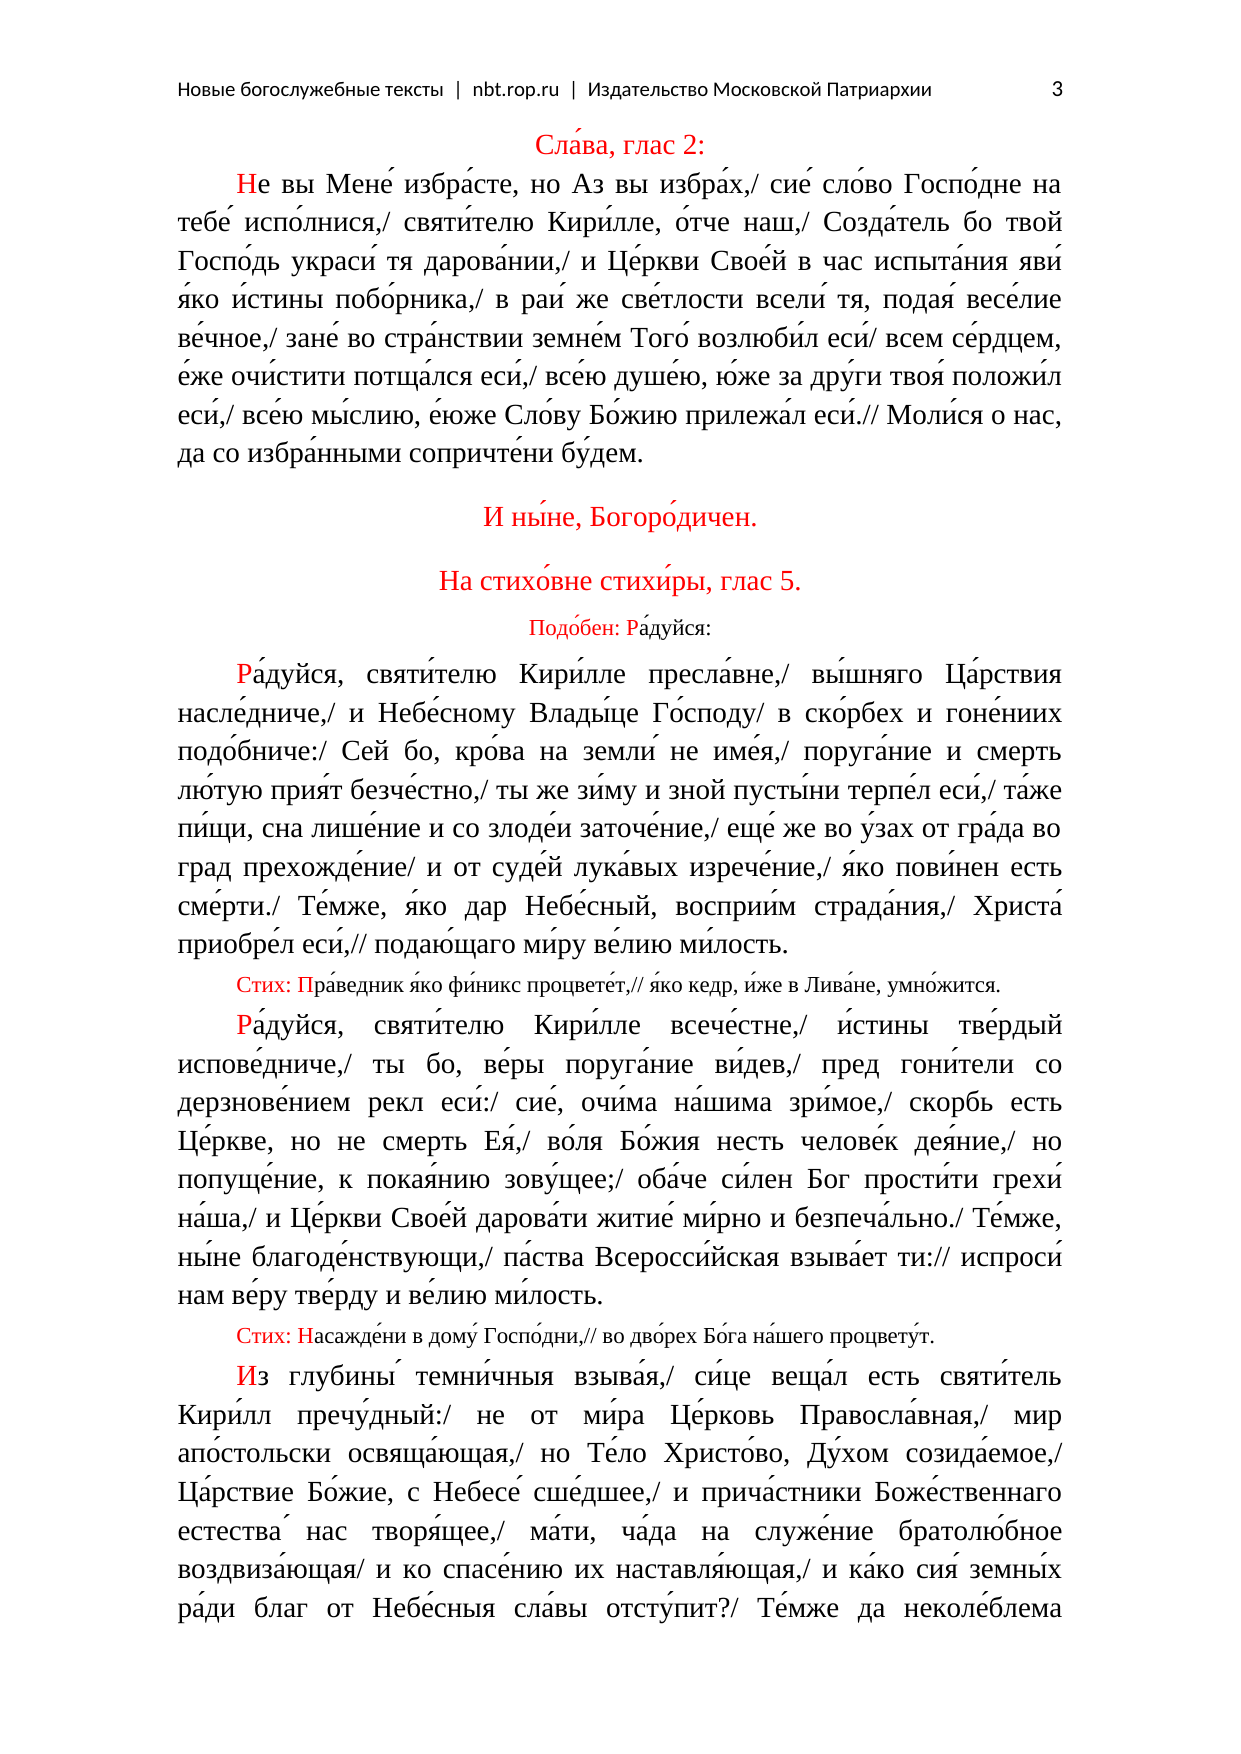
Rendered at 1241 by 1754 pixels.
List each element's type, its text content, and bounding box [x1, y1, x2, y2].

text Стих: Насажде́ни в дому́ Госпо́дни,// во дво́рех Бо́га на́шего процвету́т. [177, 1322, 1063, 1348]
text На стихо́вне стихи́ры, глас 5. [177, 563, 1063, 596]
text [177, 1358, 1063, 1623]
text Стих: Пра́ведник я́ко фи́никс процвете́т,// я́ко кедр, и́же в Лива́не, умно́жится. [177, 971, 1063, 997]
text Подо́бен: Ра́дуйся: [177, 614, 1063, 640]
text И ны́не, Богоро́дичен. [177, 499, 1063, 533]
text Сла́ва, глас 2: [177, 127, 1063, 161]
text Ра́дуйся, святи́телю Кири́лле всече́стне,/ и́стины тве́рдый испове́дниче,/ ты бо, ве́ры поруга́ние ви́дев,/ пред гони́тели со дерзнове́нием рекл еси́:/ сие́, очи́ма на́шима зри́мое,/ скорбь есть Це́ркве, но не смерть Ея́,/ во́ля Бо́жия несть челове́к дея́ние,/ но попуще́ние, к покая́нию зову́щее;/ оба́че си́лен Бог прости́ти грехи́ на́ша,/ и Це́ркви Свое́й дарова́ти житие́ ми́рно и безпеча́льно./ Те́мже, ны́не благоде́нствующи,/ па́ства Всеросси́йская взыва́ет ти:// испроси́ нам ве́ру тве́рду и ве́лию ми́лость. [177, 1007, 1063, 1311]
text Не вы Мене́ избра́сте, но Аз вы избра́х,/ сие́ сло́во Госпо́дне на тебе́ испо́лнися,/ святи́телю Кири́лле, о́тче наш,/ Созда́тель бо твой Госпо́дь украси́ тя дарова́нии,/ и Це́ркви Свое́й в час испыта́ния яви́ я́ко и́стины побо́рника,/ в раи́ же све́тлости всели́ тя, подая́ весе́лие ве́чное,/ зане́ во стра́нствии земне́м Того́ возлюби́л еси́/ всем се́рдцем, е́же очи́стити потща́лся еси́,/ все́ю душе́ю, ю́же за дру́ги твоя́ положи́л еси́,/ все́ю мы́слию, е́юже Сло́ву Бо́жию прилежа́л еси́.// Моли́ся о нас, да со избра́нными сопричте́ни бу́дем. [177, 166, 1063, 469]
text Ра́дуйся, святи́телю Кири́лле пресла́вне,/ вы́шняго Ца́рствия насле́дниче,/ и Небе́сному Влады́це Го́споду/ в ско́рбех и гоне́ниих подо́бниче:/ Сей бо, кро́ва на земли́ не име́я,/ поруга́ние и смерть лю́тую прия́т безче́стно,/ ты же зи́му и зной пусты́ни терпе́л еси́,/ та́же пи́щи, сна лише́ние и со злоде́и заточе́ние,/ еще́ же во у́зах от гра́да во град прехожде́ние/ и от суде́й лука́вых изрече́ние,/ я́ко пови́нен есть сме́рти./ Те́мже, я́ко дар Небе́сный, восприи́м страда́ния,/ Христа́ приобре́л еси́,// подаю́щаго ми́ру ве́лию ми́лость. [177, 656, 1063, 960]
